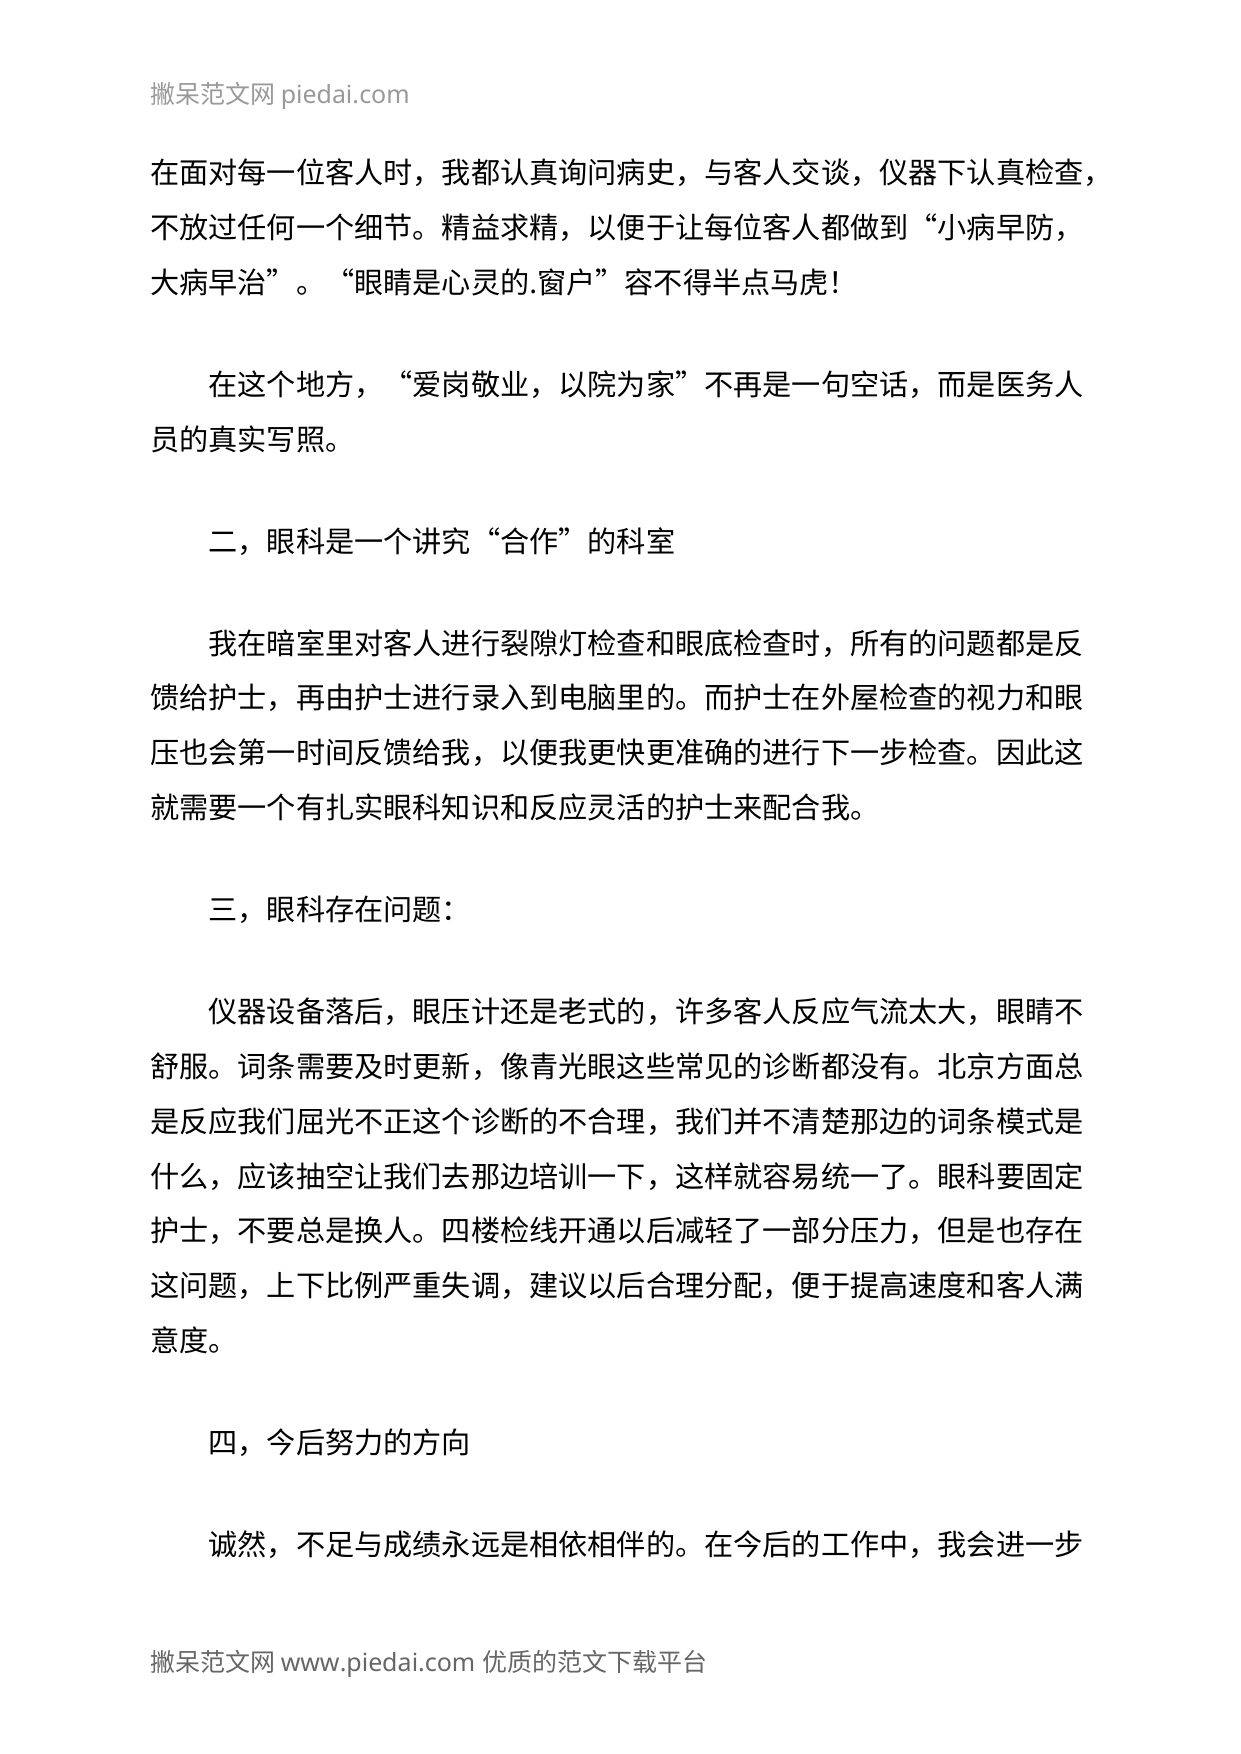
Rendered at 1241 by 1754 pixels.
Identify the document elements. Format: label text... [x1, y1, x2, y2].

text 三，眼科存在问题： [150, 887, 1090, 929]
text 在这个地方，“爱岗敬业，以院为家”不再是一句空话，而是医务人员的真实写照。 [150, 362, 1090, 459]
text 我在暗室里对客人进行裂隙灯检查和眼底检查时，所有的问题都是反馈给护士，再由护士进行录入到电脑里的。而护士在外屋检查的视力和眼压也会第一时间反馈给我，以便我更快更准确的进行下一步检查。因此这就需要一个有扎实眼科知识和反应灵活的护士来配合我。 [150, 620, 1090, 827]
text 四，今后努力的方向 [150, 1419, 1090, 1462]
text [150, 1521, 1090, 1564]
text 仪器设备落后，眼压计还是老式的，许多客人反应气流太大，眼睛不舒服。词条需要及时更新，像青光眼这些常见的诊断都没有。北京方面总是反应我们屈光不正这个诊断的不合理，我们并不清楚那边的词条模式是什么，应该抽空让我们去那边培训一下，这样就容易统一了。眼科要固定护士，不要总是换人。四楼检线开通以后减轻了一部分压力，但是也存在这问题，上下比例严重失调，建议以后合理分配，便于提高速度和客人满意度。 [150, 988, 1090, 1360]
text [150, 150, 1090, 302]
text 二，眼科是一个讲究“合作”的科室 [150, 518, 1090, 561]
